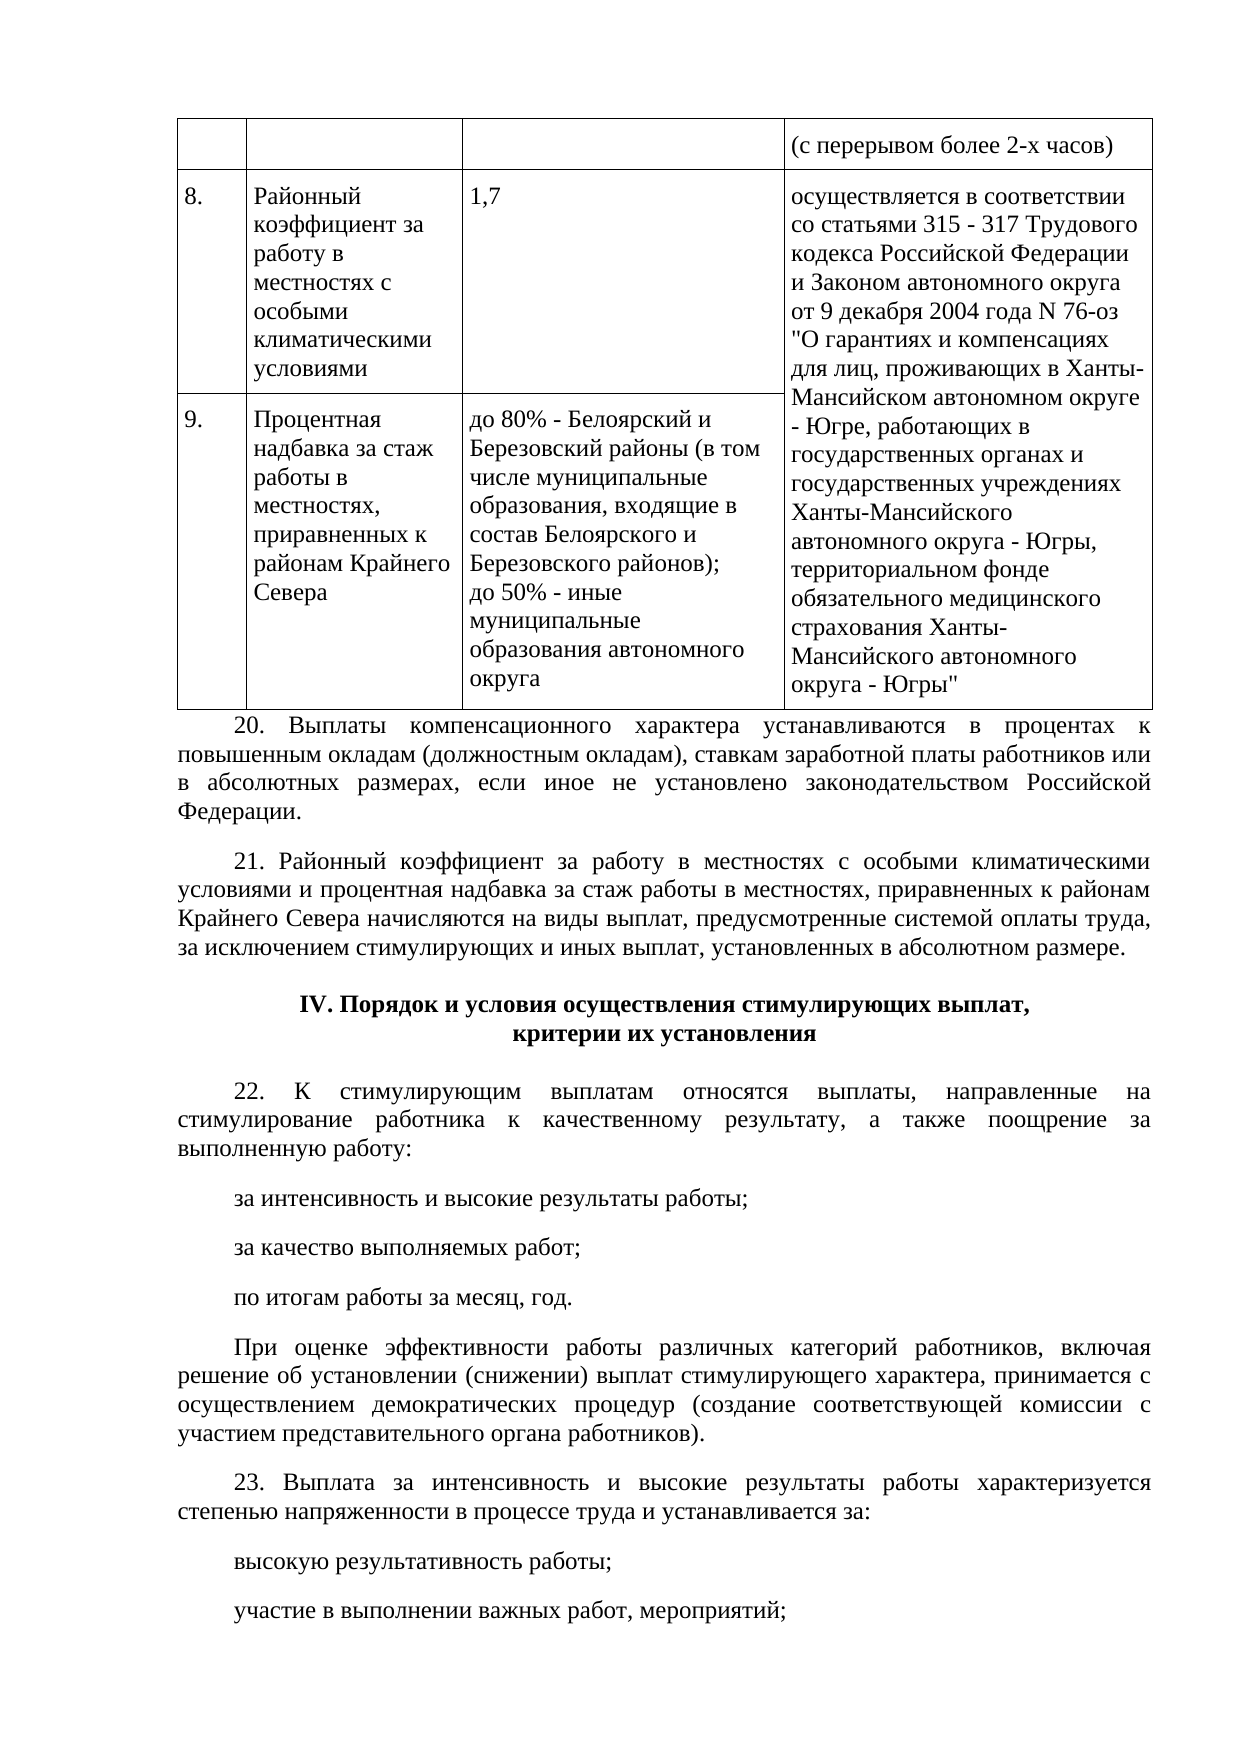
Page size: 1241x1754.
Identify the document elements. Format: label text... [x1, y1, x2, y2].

text участие в выполнении важных работ, мероприятий; [177, 1595, 1152, 1624]
table_cell 7. [178, 119, 246, 169]
text за интенсивность и высокие результаты работы; [177, 1183, 1152, 1212]
text При оценке эффективности работы различных категорий работников, включая решение об установлении (снижении) выплат стимулирующего характера, принимается с осуществлением демократических процедур (создание соответствующей комиссии с участием представительного органа работников). [177, 1332, 1152, 1447]
title критерии их установления [177, 1018, 1152, 1047]
table_cell до 80% - Белоярский и Березовский районы (в том числе муниципальные образования, входящие в состав Белоярского и Березовского районов); до 50% - иные муниципальные образования автономного округа [463, 394, 784, 709]
table_cell 8. [178, 170, 246, 393]
text за качество выполняемых работ; [177, 1232, 1152, 1261]
text 22. К стимулирующим выплатам относятся выплаты, направленные на стимулирование работника к качественному результату, а также поощрение за выполненную работу: [177, 1076, 1152, 1162]
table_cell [247, 119, 462, 169]
table_cell осуществляется в соответствии со статьями 315 - 317 Трудового кодекса Российской Федерации и Законом автономного округа от 9 декабря 2004 года N 76-оз "О гарантиях и компенсациях для лиц, проживающих в Ханты-Мансийском автономном округе - Югре, работающих в государственных органах и государственных учреждениях Ханты-Мансийского автономного округа - Югры, территориальном фонде обязательного медицинского страхования Ханты-Мансийского автономного округа - Югры" [785, 170, 1152, 709]
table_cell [785, 119, 1152, 169]
text 20. Выплаты компенсационного характера устанавливаются в процентах к повышенным окладам (должностным окладам), ставкам заработной платы работников или в абсолютных размерах, если иное не установлено законодательством Российской Федерации. [177, 710, 1152, 825]
text 23. Выплата за интенсивность и высокие результаты работы характеризуется степенью напряженности в процессе труда и устанавливается за: [177, 1467, 1152, 1525]
text высокую результативность работы; [177, 1546, 1152, 1574]
title IV. Порядок и условия осуществления стимулирующих выплат, [177, 989, 1152, 1018]
text 21. Районный коэффициент за работу в местностях с особыми климатическими условиями и процентная надбавка за стаж работы в местностях, приравненных к районам Крайнего Севера начисляются на виды выплат, предусмотренные системой оплаты труда, за исключением стимулирующих и иных выплат, установленных в абсолютном размере. [177, 846, 1152, 961]
table_cell Районный коэффициент за работу в местностях с особыми климатическими условиями [247, 170, 462, 393]
table_cell 1,7 [463, 170, 784, 393]
table_cell Процентная надбавка за стаж работы в местностях, приравненных к районам Крайнего Севера [247, 394, 462, 709]
text по итогам работы за месяц, год. [177, 1282, 1152, 1311]
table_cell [463, 119, 784, 169]
table_cell 9. [178, 394, 246, 709]
